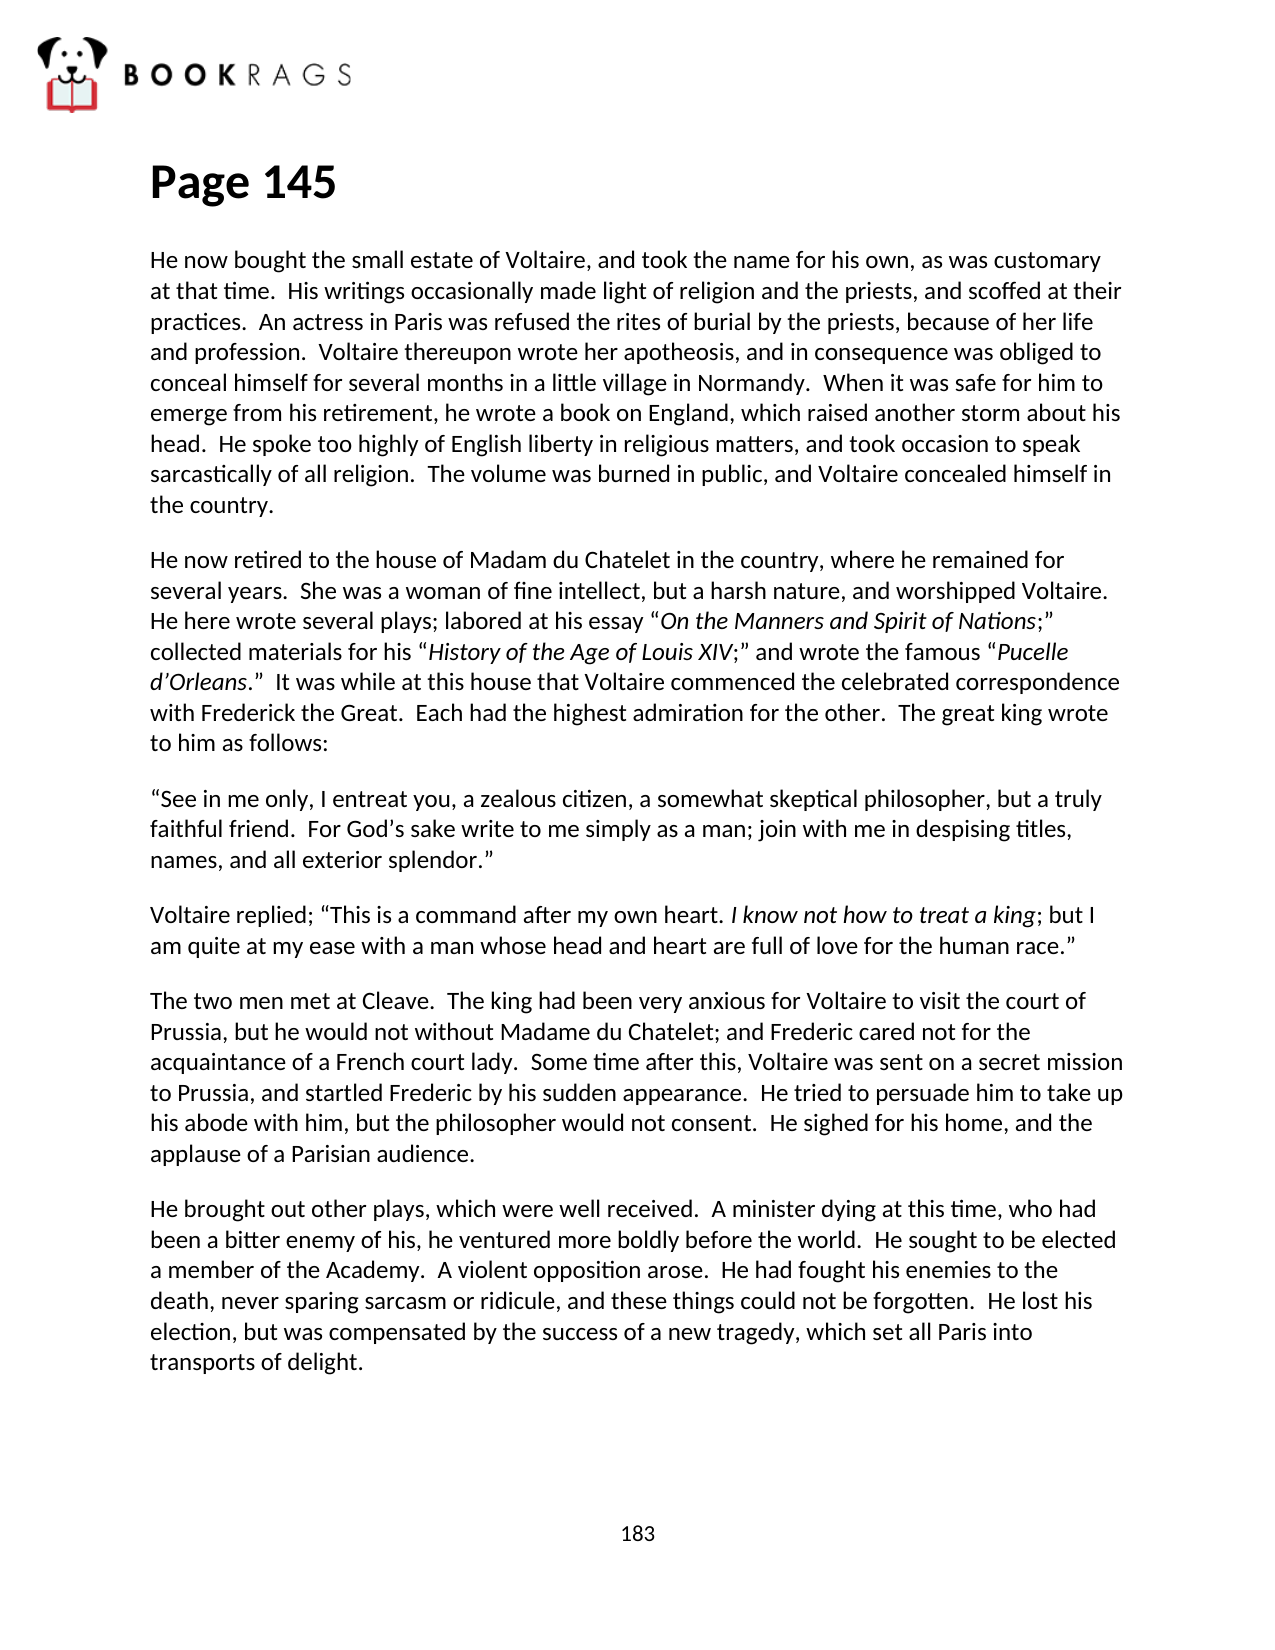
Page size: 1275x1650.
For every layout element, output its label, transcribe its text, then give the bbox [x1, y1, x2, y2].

text The two men met at Cleave. The king had been very anxious for Voltaire to visit the court of Prussia, but he would not without Madame du Chatelet; and Frederic cared not for the acquaintance of a French court lady. Some time after this, Voltaire was sent on a secret mission to Prussia, and startled Frederic by his sudden appearance. He tried to persuade him to take up his abode with him, but the philosopher would not consent. He sighed for his home, and the applause of a Parisian audience. [150, 986, 1125, 1169]
text Page 145 [150, 150, 1125, 211]
text He brought out other plays, which were well received. A minister dying at this time, who had been a bitter enemy of his, he ventured more boldly before the world. He sought to be elected a member of the Academy. A violent opposition arose. He had fought his enemies to the death, never sparing sarcasm or ridicule, and these things could not be forgotten. He lost his election, but was compensated by the success of a new tragedy, which set all Paris into transports of delight. [150, 1194, 1125, 1377]
text Voltaire replied; “This is a command after my own heart. I know not how to treat a king; but I am quite at my ease with a man whose head and heart are full of love for the human race.” [150, 899, 1125, 961]
text He now retired to the house of Madam du Chatelet in the country, where he remained for several years. She was a woman of fine intellect, but a harsh nature, and worshipped Voltaire. He here wrote several plays; labored at his essay “On the Manners and Spirit of Nations;” collected materials for his “History of the Age of Louis XIV;” and wrote the famous “Pucelle d’Orleans.” It was while at this house that Voltaire commenced the celebrated correspondence with Frederick the Great. Each had the highest admiration for the other. The great king wrote to him as follows: [150, 544, 1125, 758]
picture [37, 37, 351, 113]
text He now bought the small estate of Voltaire, and took the name for his own, as was customary at that time. His writings occasionally made light of religion and the priests, and scoffed at their practices. An actress in Paris was refused the rites of burial by the priests, because of her life and profession. Voltaire thereupon wrote her apotheosis, and in consequence was obliged to conceal himself for several months in a little village in Normandy. When it was safe for him to emerge from his retirement, he wrote a book on England, which raised another storm about his head. He spoke too highly of English liberty in religious matters, and took occasion to speak sarcastically of all religion. The volume was burned in public, and Voltaire concealed himself in the country. [150, 244, 1125, 519]
text “See in me only, I entreat you, a zealous citizen, a somewhat skeptical philosopher, but a truly faithful friend. For God’s sake write to me simply as a man; join with me in despising titles, names, and all exterior splendor.” [150, 783, 1125, 874]
